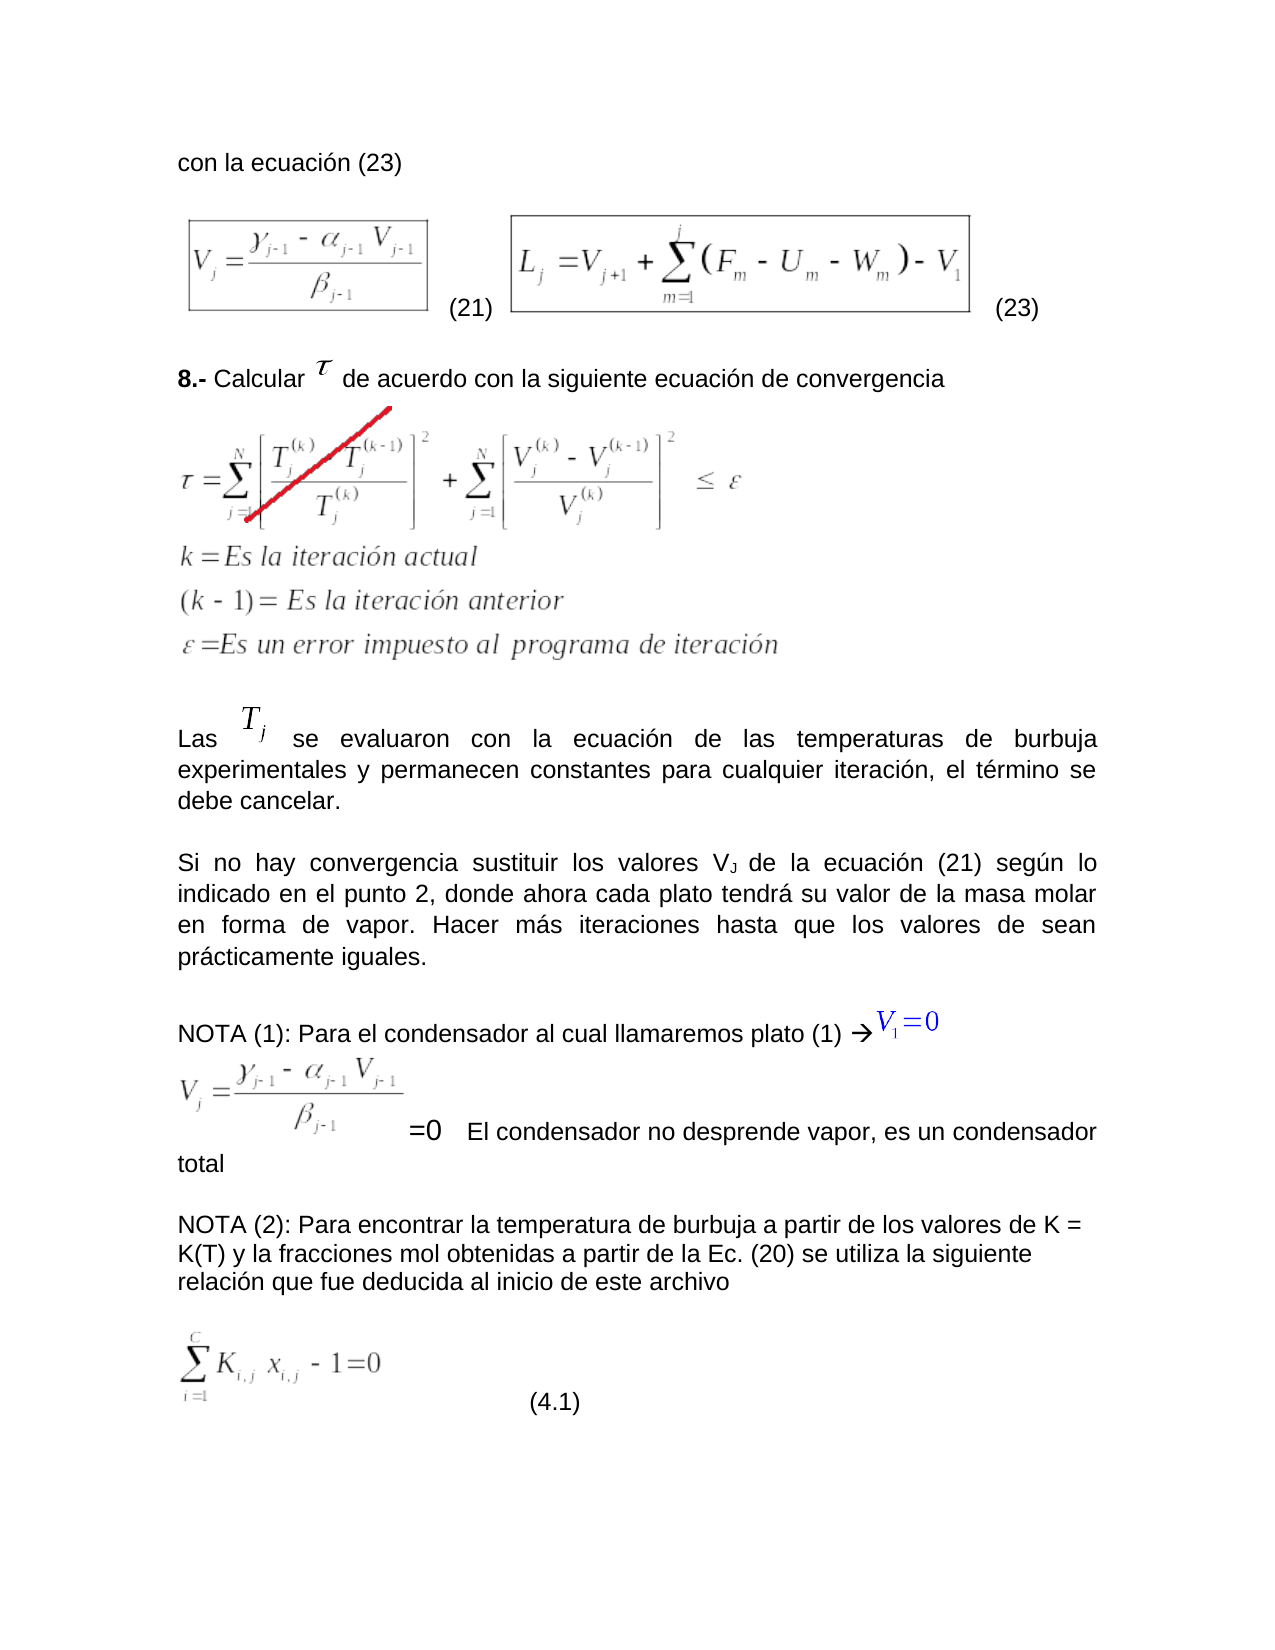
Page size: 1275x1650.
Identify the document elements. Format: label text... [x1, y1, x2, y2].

text con la ecuación (23) [177, 148, 1098, 176]
text NOTA (2): Para encontrar la temperatura de burbuja a partir de los valores de K = K(T) y la fracciones mol obtenidas a partir de la Ec. (20) se utiliza la siguiente relación que fue deducida al inicio de este archivo [177, 1210, 1098, 1296]
picture [244, 406, 392, 523]
text Si no hay convergencia sustituir los valores VJ de la ecuación (21) según lo indicado en el punto 2, donde ahora cada plato tendrá su valor de la masa molar en forma de vapor. Hacer más iteraciones hasta que los valores de sean prácticamente iguales. [177, 848, 1098, 970]
text (21) (23) [177, 210, 1098, 321]
text (4.1) [177, 1324, 1098, 1416]
text Las se evaluaron con la ecuación de las temperaturas de burbuja experimentales y permanecen constantes para cualquier iteración, el término se debe cancelar. [177, 698, 1098, 815]
text NOTA (1): Para el condensador al cual llamaremos plato (1) [177, 1004, 1098, 1048]
text 8.- Calcular de acuerdo con la siguiente ecuación de convergencia [177, 354, 1098, 392]
text =0 El condensador no desprende vapor, es un condensador total [177, 1050, 1098, 1177]
